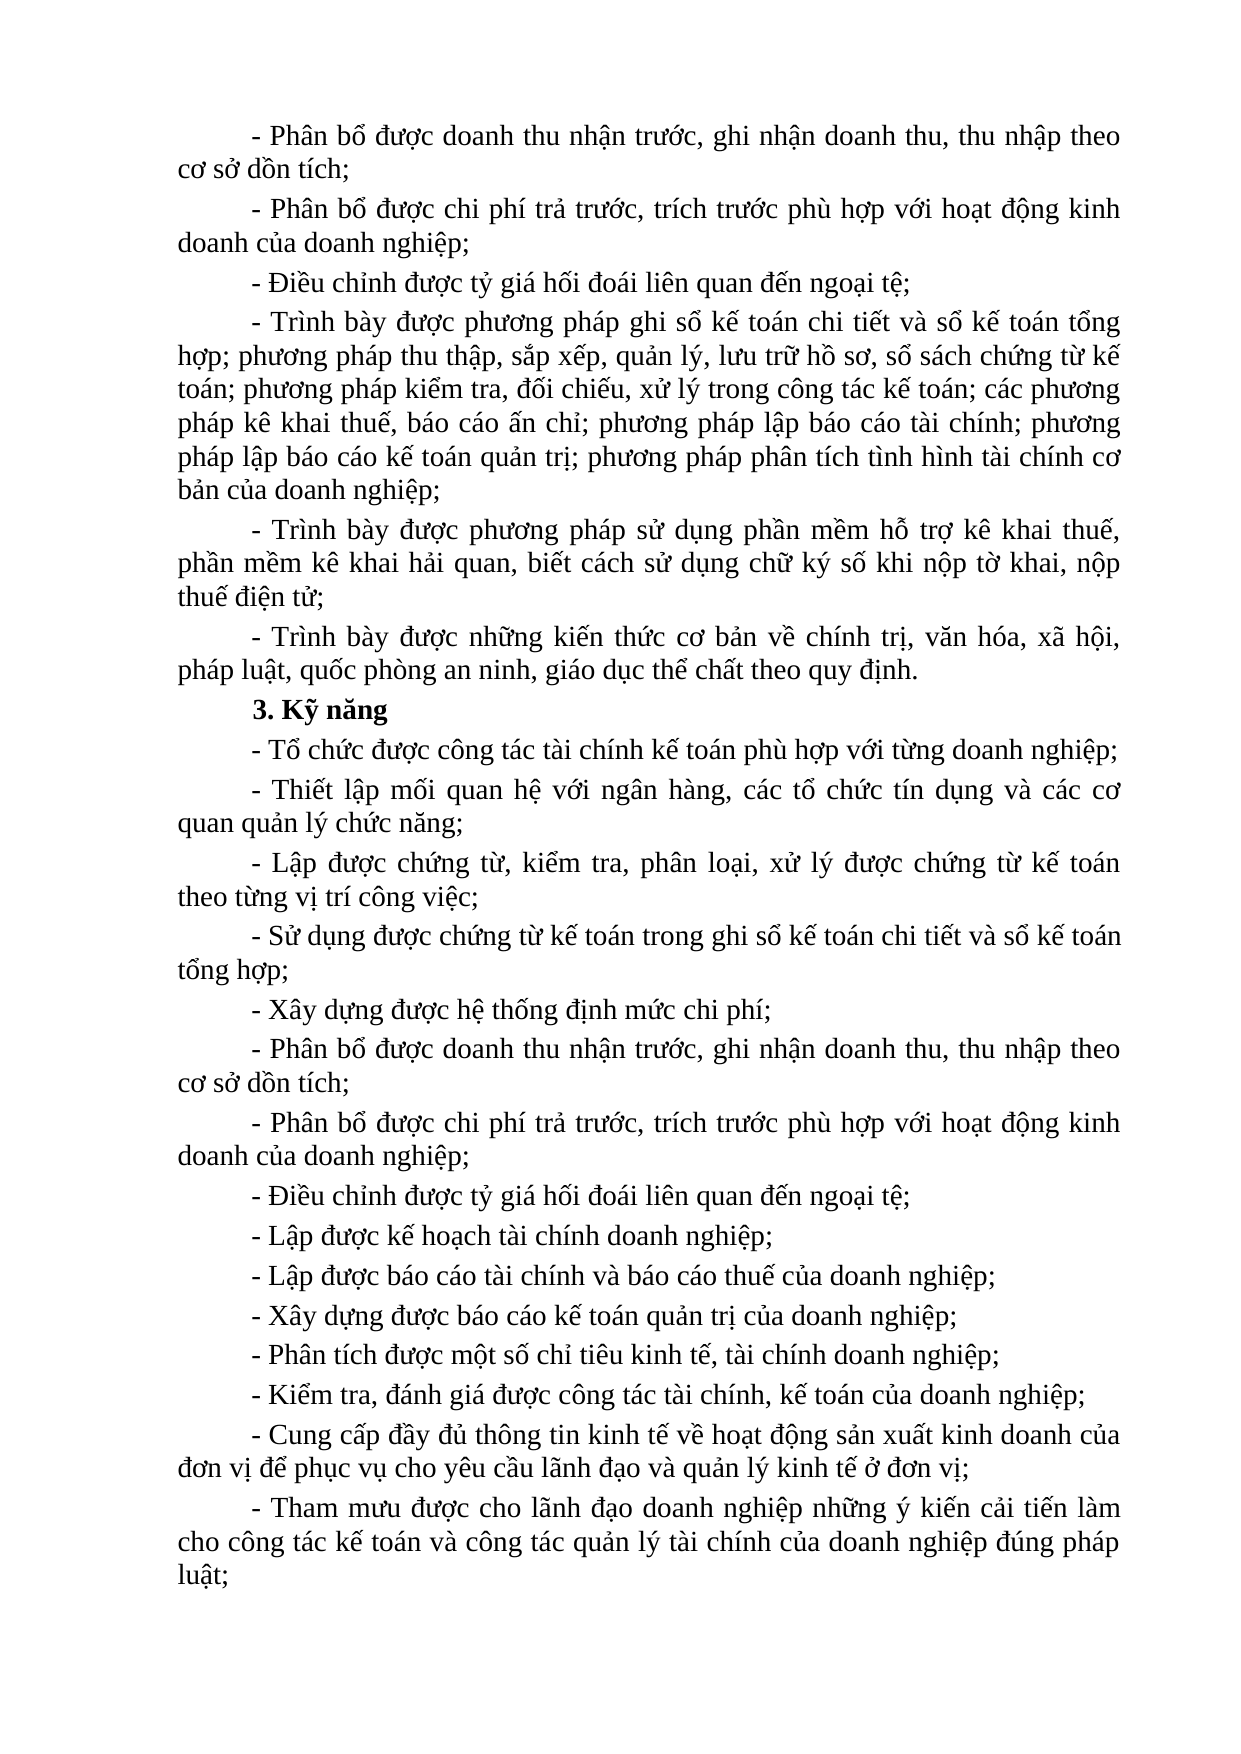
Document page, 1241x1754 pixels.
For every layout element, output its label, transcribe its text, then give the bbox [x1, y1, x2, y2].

text - Trình bày được phương pháp ghi sổ kế toán chi tiết và sổ kế toán tổng hợp; phương pháp thu thập, sắp xếp, quản lý, lưu trữ hồ sơ, sổ sách chứng từ kế toán; phương pháp kiểm tra, đối chiếu, xử lý trong công tác kế toán; các phương pháp kê khai thuế, báo cáo ấn chỉ; phương pháp lập báo cáo tài chính; phương pháp lập báo cáo kế toán quản trị; phương pháp phân tích tình hình tài chính cơ bản của doanh nghiệp; [177, 304, 1122, 506]
text - Phân bổ được doanh thu nhận trước, ghi nhận doanh thu, thu nhập theo cơ sở dồn tích; [177, 118, 1122, 185]
text - Cung cấp đầy đủ thông tin kinh tế về hoạt động sản xuất kinh doanh của đơn vị để phục vụ cho yêu cầu lãnh đạo và quản lý kinh tế ở đơn vị; [177, 1417, 1122, 1484]
text 3. Kỹ năng [177, 692, 1122, 726]
text - Kiểm tra, đánh giá được công tác tài chính, kế toán của doanh nghiệp; [177, 1377, 1122, 1411]
text - Tổ chức được công tác tài chính kế toán phù hợp với từng doanh nghiệp; [177, 732, 1122, 766]
text - Trình bày được phương pháp sử dụng phần mềm hỗ trợ kê khai thuế, phần mềm kê khai hải quan, biết cách sử dụng chữ ký số khi nộp tờ khai, nộp thuế điện tử; [177, 512, 1122, 613]
text - Xây dựng được báo cáo kế toán quản trị của doanh nghiệp; [177, 1298, 1122, 1331]
text - Lập được chứng từ, kiểm tra, phân loại, xử lý được chứng từ kế toán theo từng vị trí công việc; [177, 845, 1122, 912]
text - Phân tích được một số chỉ tiêu kinh tế, tài chính doanh nghiệp; [177, 1337, 1122, 1371]
text - Phân bổ được doanh thu nhận trước, ghi nhận doanh thu, thu nhập theo cơ sở dồn tích; [177, 1032, 1122, 1099]
text - Phân bổ được chi phí trả trước, trích trước phù hợp với hoạt động kinh doanh của doanh nghiệp; [177, 191, 1122, 258]
text - Lập được báo cáo tài chính và báo cáo thuế của doanh nghiệp; [177, 1258, 1122, 1291]
text - Sử dụng được chứng từ kế toán trong ghi sổ kế toán chi tiết và sổ kế toán tổng hợp; [177, 918, 1122, 986]
text - Lập được kế hoạch tài chính doanh nghiệp; [177, 1218, 1122, 1252]
text - Tham mưu được cho lãnh đạo doanh nghiệp những ý kiến cải tiến làm cho công tác kế toán và công tác quản lý tài chính của doanh nghiệp đúng pháp luật; [177, 1490, 1122, 1591]
text - Thiết lập mối quan hệ với ngân hàng, các tổ chức tín dụng và các cơ quan quản lý chức năng; [177, 772, 1122, 839]
text - Xây dựng được hệ thống định mức chi phí; [177, 992, 1122, 1025]
text - Trình bày được những kiến thức cơ bản về chính trị, văn hóa, xã hội, pháp luật, quốc phòng an ninh, giáo dục thể chất theo quy định. [177, 619, 1122, 686]
text - Phân bổ được chi phí trả trước, trích trước phù hợp với hoạt động kinh doanh của doanh nghiệp; [177, 1105, 1122, 1172]
text - Điều chỉnh được tỷ giá hối đoái liên quan đến ngoại tệ; [177, 265, 1122, 298]
text - Điều chỉnh được tỷ giá hối đoái liên quan đến ngoại tệ; [177, 1178, 1122, 1212]
